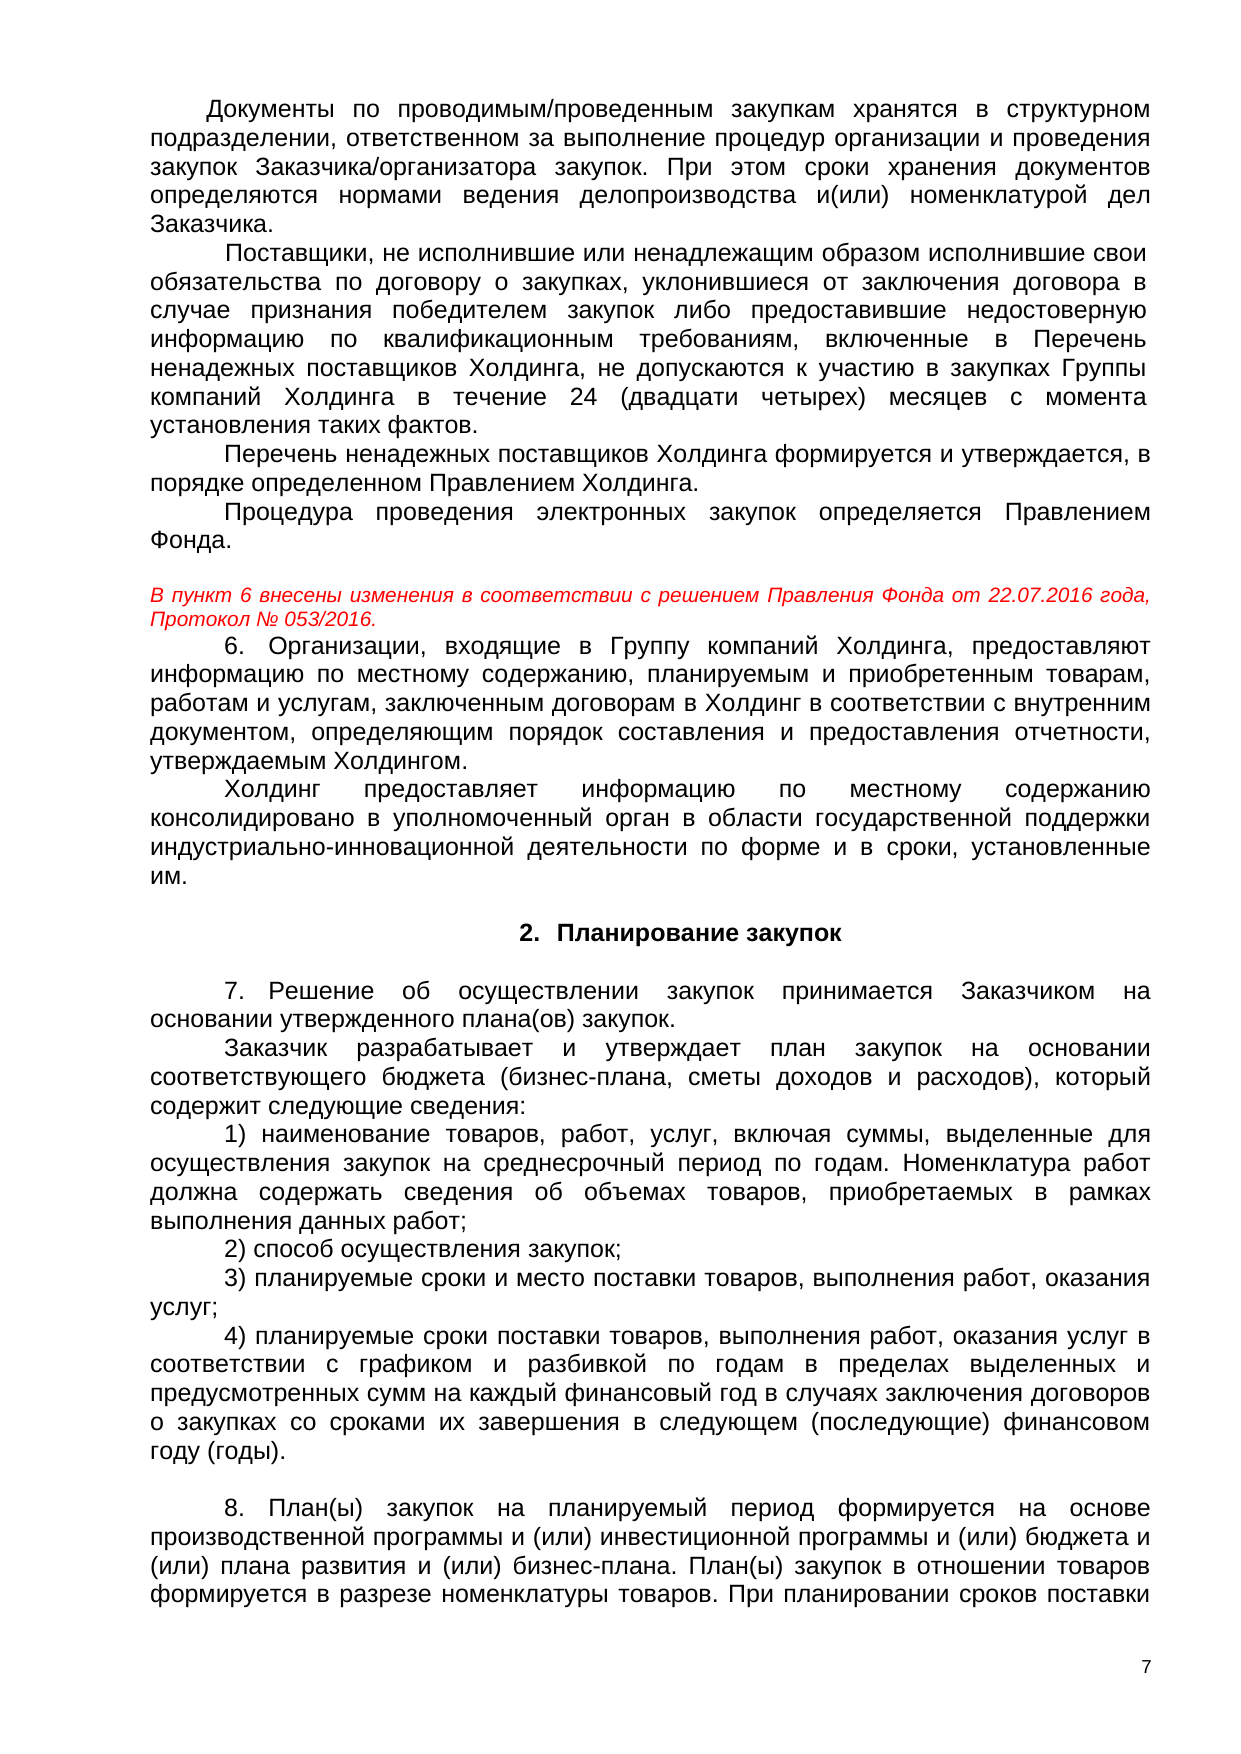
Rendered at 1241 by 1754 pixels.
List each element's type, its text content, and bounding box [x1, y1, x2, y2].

list В пункт 6 внесены изменения в соответствии с решением Правления Фонда от 22.07.2016 года, Протокол № 053/2016. [150, 583, 1152, 631]
text 3) планируемые сроки и место поставки товаров, выполнения работ, оказания услуг; [150, 1263, 1152, 1321]
list Документы по проводимым/проведенным закупкам хранятся в структурном подразделении, ответственном за выполнение процедур организации и проведения закупок Заказчика/организатора закупок. При этом сроки хранения документов определяются нормами ведения делопроизводства и(или) номенклатурой дел Заказчика. [150, 94, 1152, 238]
text Решение об осуществлении закупок принимается Заказчиком на основании утвержденного плана(ов) закупок. [150, 976, 1152, 1033]
text Перечень ненадежных поставщиков Холдинга формируется и утверждается, в порядке определенном Правлением Холдинга. [150, 439, 1152, 496]
text Поставщики, не исполнившие или ненадлежащим образом исполнившие свои обязательства по договору о закупках, уклонившиеся от заключения договора в случае признания победителем закупок либо предоставившие недостоверную информацию по квалификационным требованиям, включенные в Перечень ненадежных поставщиков Холдинга, не допускаются к участию в закупках Группы компаний Холдинга в течение 24 (двадцати четырех) месяцев с момента установления таких фактов. [150, 238, 1148, 439]
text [150, 1493, 1152, 1608]
list Холдинг предоставляет информацию по местному содержанию консолидировано в уполномоченный орган в области государственной поддержки индустриально-инновационной деятельности по форме и в сроки, установленные им. [150, 774, 1152, 889]
text 4) планируемые сроки поставки товаров, выполнения работ, оказания услуг в соответствии с графиком и разбивкой по годам в пределах выделенных и предусмотренных сумм на каждый финансовый год в случаях заключения договоров о закупках со сроками их завершения в следующем (последующие) финансовом году (годы). [150, 1321, 1152, 1464]
text Процедура проведения электронных закупок определяется Правлением Фонда. [150, 496, 1152, 554]
text 2) способ осуществления закупок; [150, 1234, 1152, 1263]
text 1) наименование товаров, работ, услуг, включая суммы, выделенные для осуществления закупок на среднесрочный период по годам. Номенклатура работ должна содержать сведения об объемах товаров, приобретаемых в рамках выполнения данных работ; [150, 1119, 1152, 1234]
text Организации, входящие в Группу компаний Холдинга, предоставляют информацию по местному содержанию, планируемым и приобретенным товарам, работам и услугам, заключенным договорам в Холдинг в соответствии с внутренним документом, определяющим порядок составления и предоставления отчетности, утверждаемым Холдингом. [150, 631, 1152, 774]
list Планирование закупок [209, 918, 1152, 947]
text Заказчик разрабатывает и утверждает план закупок на основании соответствующего бюджета (бизнес-плана, сметы доходов и расходов), который содержит следующие сведения: [150, 1033, 1152, 1119]
